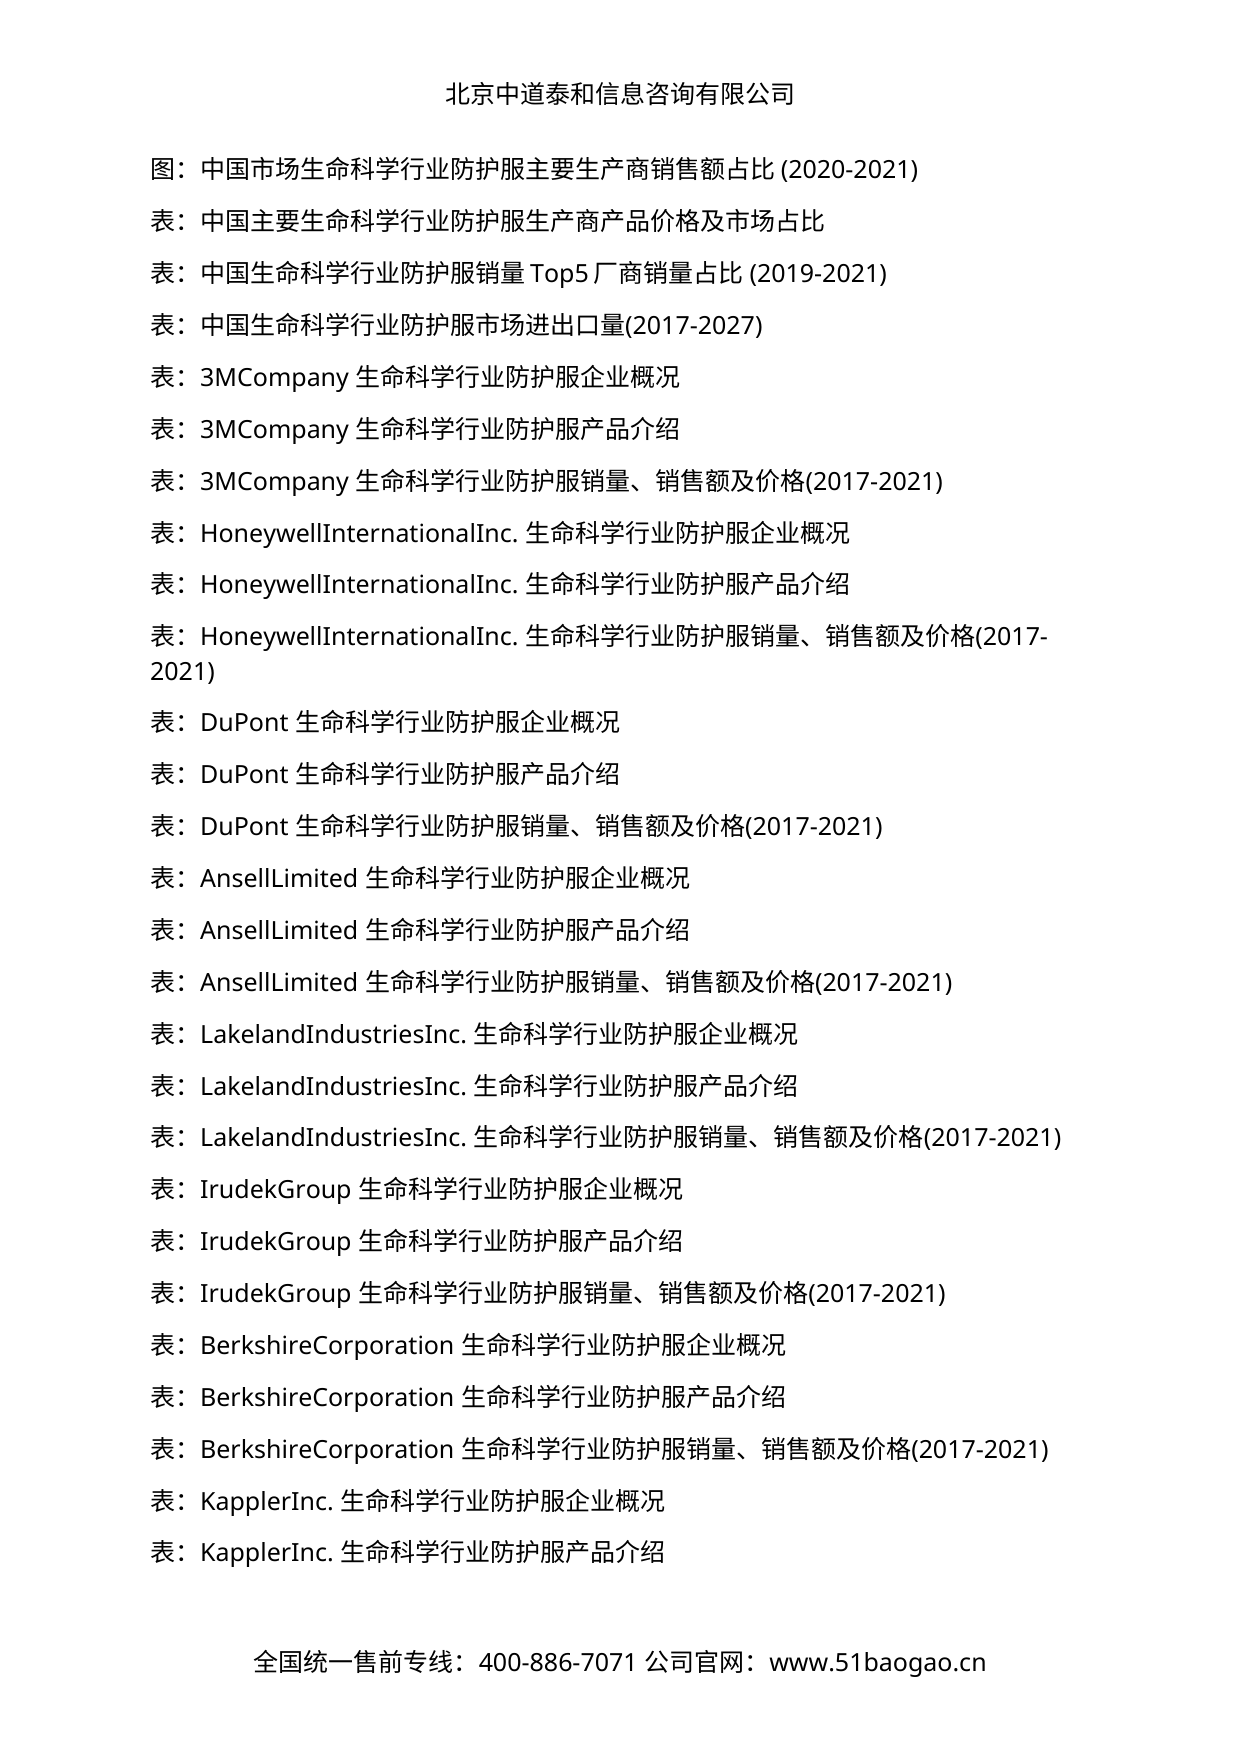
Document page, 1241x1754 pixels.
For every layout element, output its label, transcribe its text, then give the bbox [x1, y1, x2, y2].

text 表：AnsellLimited 生命科学行业防护服销量、销售额及价格(2017-2021) [150, 962, 1090, 998]
text 表：IrudekGroup 生命科学行业防护服销量、销售额及价格(2017-2021) [150, 1273, 1090, 1310]
text 表：IrudekGroup 生命科学行业防护服企业概况 [150, 1170, 1090, 1206]
text 表：3MCompany 生命科学行业防护服销量、销售额及价格(2017-2021) [150, 461, 1090, 497]
text 表：BerkshireCorporation 生命科学行业防护服企业概况 [150, 1325, 1090, 1362]
text 表：LakelandIndustriesInc. 生命科学行业防护服销量、销售额及价格(2017-2021) [150, 1118, 1090, 1154]
text 表：HoneywellInternationalInc. 生命科学行业防护服销量、销售额及价格(2017-2021) [150, 617, 1090, 687]
text 表：AnsellLimited 生命科学行业防护服企业概况 [150, 858, 1090, 895]
text 表：中国生命科学行业防护服销量Top5厂商销量占比 (2019-2021) [150, 254, 1090, 290]
text 表：HoneywellInternationalInc. 生命科学行业防护服企业概况 [150, 513, 1090, 549]
text 表：IrudekGroup 生命科学行业防护服产品介绍 [150, 1222, 1090, 1258]
text 表：中国主要生命科学行业防护服生产商产品价格及市场占比 [150, 202, 1090, 238]
text 表：KapplerInc. 生命科学行业防护服产品介绍 [150, 1533, 1090, 1569]
text 表：BerkshireCorporation 生命科学行业防护服销量、销售额及价格(2017-2021) [150, 1429, 1090, 1465]
text 表：LakelandIndustriesInc. 生命科学行业防护服企业概况 [150, 1014, 1090, 1050]
text 表：AnsellLimited 生命科学行业防护服产品介绍 [150, 910, 1090, 947]
text 表：LakelandIndustriesInc. 生命科学行业防护服产品介绍 [150, 1066, 1090, 1102]
text 表：中国生命科学行业防护服市场进出口量(2017-2027) [150, 306, 1090, 342]
text 表：HoneywellInternationalInc. 生命科学行业防护服产品介绍 [150, 565, 1090, 601]
text 表：BerkshireCorporation 生命科学行业防护服产品介绍 [150, 1377, 1090, 1413]
text 表：DuPont 生命科学行业防护服销量、销售额及价格(2017-2021) [150, 807, 1090, 843]
text 表：DuPont 生命科学行业防护服产品介绍 [150, 755, 1090, 791]
text 表：3MCompany 生命科学行业防护服产品介绍 [150, 409, 1090, 446]
text 图：中国市场生命科学行业防护服主要生产商销售额占比 (2020-2021) [150, 150, 1090, 186]
text 表：DuPont 生命科学行业防护服企业概况 [150, 703, 1090, 739]
text 表：KapplerInc. 生命科学行业防护服企业概况 [150, 1481, 1090, 1517]
text 表：3MCompany 生命科学行业防护服企业概况 [150, 357, 1090, 394]
